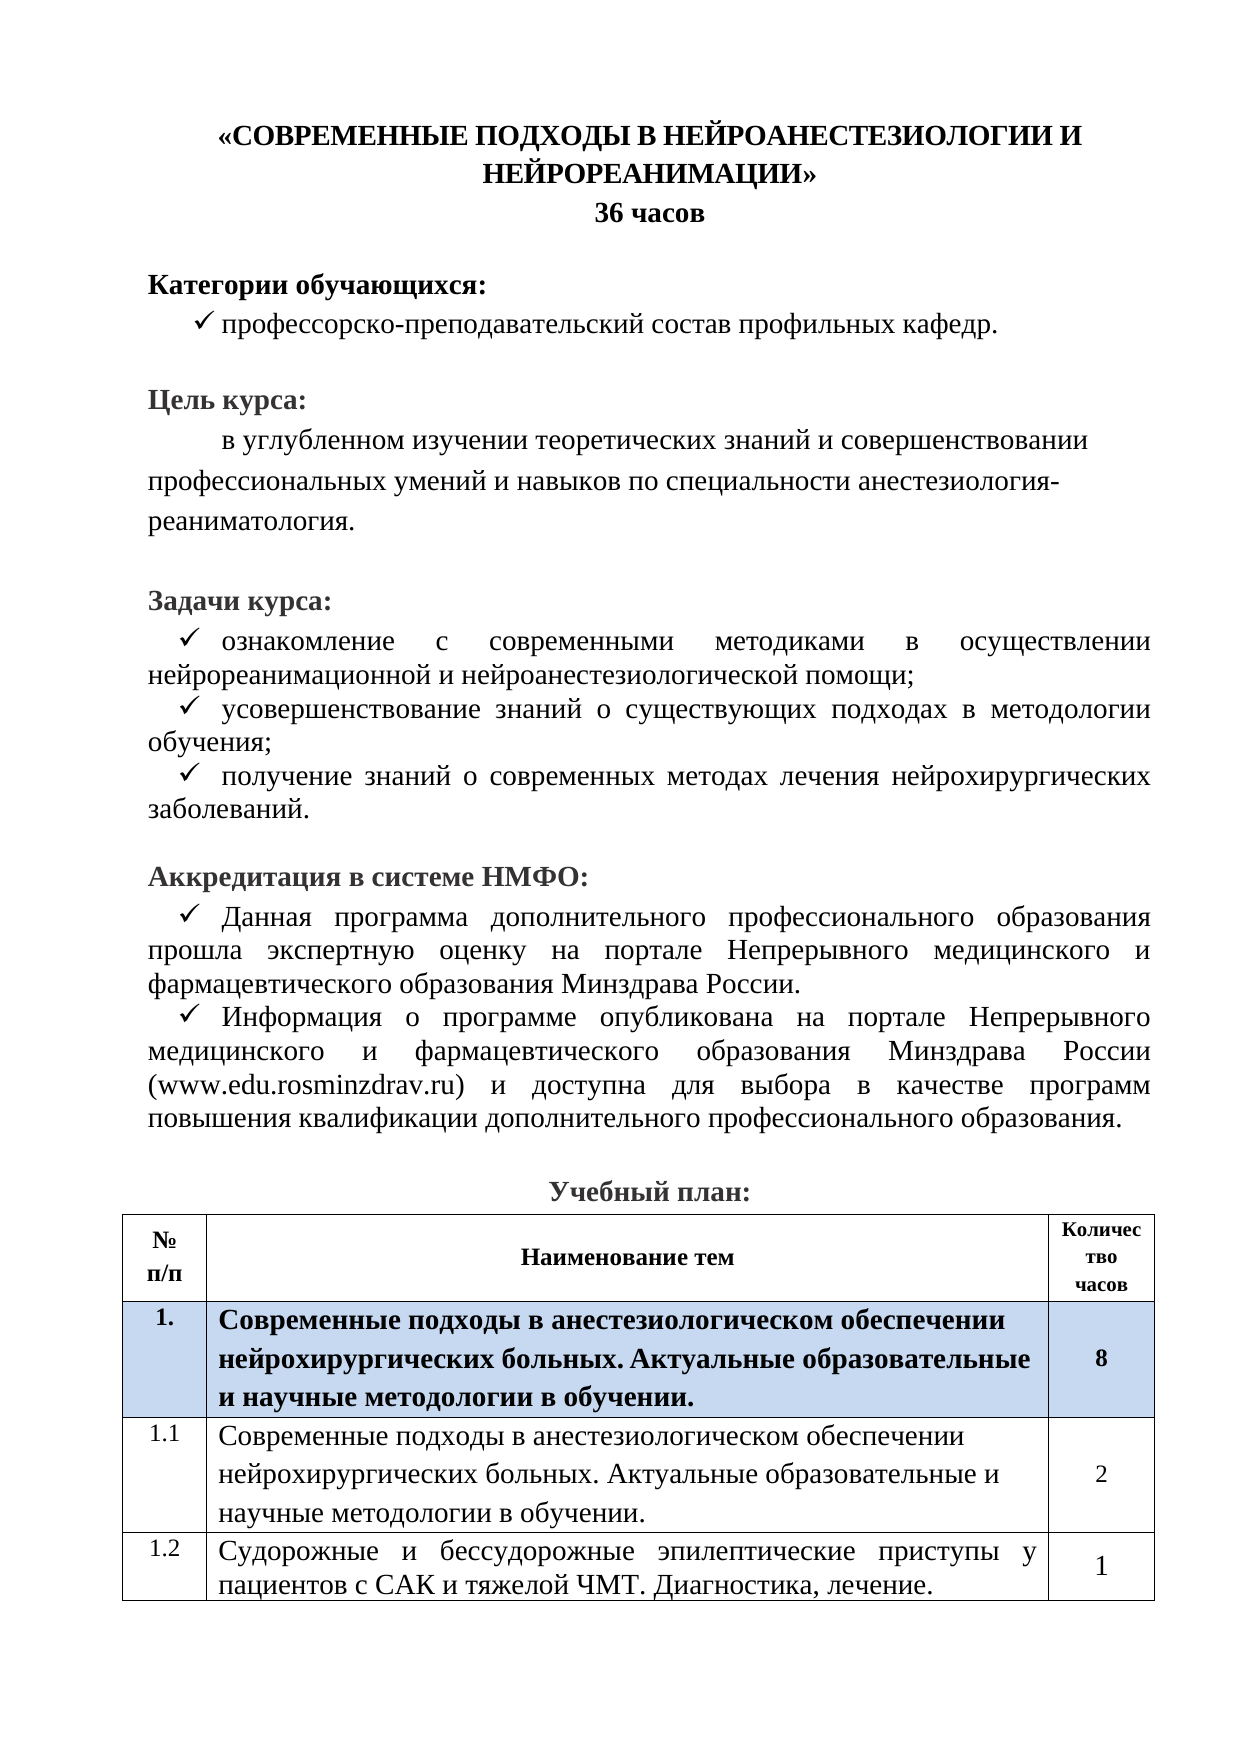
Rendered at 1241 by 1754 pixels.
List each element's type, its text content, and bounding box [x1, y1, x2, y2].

table_cell 1.1 [123, 1418, 206, 1532]
text Аккредитация в системе НМФО: [148, 859, 1152, 892]
list получение знаний о современных методах лечения нейрохирургических заболеваний. [148, 758, 1152, 825]
table_header № п/п [123, 1215, 206, 1301]
list профессорско-преподавательский состав профильных кафедр. [148, 306, 1152, 339]
text Цель курса: [148, 382, 1152, 416]
table_cell Современные подходы в анестезиологическом обеспечении нейрохирургических больных. Актуальные образовательные и научные методологии в обучении. [207, 1302, 1048, 1417]
list ознакомление с современными методиками в осуществлении нейрореанимационной и нейроанестезиологической помощи; [148, 623, 1152, 691]
table_cell 2 [1049, 1418, 1154, 1532]
list Данная программа дополнительного профессионального образования прошла экспертную оценку на портале Непрерывного медицинского и фармацевтического образования Минздрава России. [148, 899, 1152, 999]
table_cell 1.2 [123, 1533, 206, 1600]
table_cell 8 [1049, 1302, 1154, 1417]
table_cell 1 [1049, 1533, 1154, 1600]
list усовершенствование знаний о существующих подходах в методологии обучения; [148, 691, 1152, 758]
table_cell Судорожные и бессудорожные эпилептические приступы у пациентов с САК и тяжелой ЧМТ. Диагностика, лечение. [207, 1533, 1048, 1600]
text Учебный план: [148, 1174, 1152, 1208]
text 36 часов [148, 195, 1152, 229]
table_header Количество часов [1049, 1215, 1154, 1301]
table_cell Современные подходы в анестезиологическом обеспечении нейрохирургических больных. Актуальные образовательные и научные методологии в обучении. [207, 1418, 1048, 1532]
table_header Наименование тем [207, 1215, 1048, 1301]
table_cell 1. [123, 1302, 206, 1417]
text Категории обучающихся: [148, 267, 1152, 301]
list Информация о программе опубликована на портале Непрерывного медицинского и фармацевтического образования Минздрава России (www.edu.rosminzdrav.ru) и доступна для выбора в качестве программ повышения квалификации дополнительного профессионального образования. [148, 999, 1152, 1134]
text «СОВРЕМЕННЫЕ ПОДХОДЫ В НЕЙРОАНЕСТЕЗИОЛОГИИ И НЕЙРОРЕАНИМАЦИИ» [148, 118, 1152, 190]
text Задачи курса: [148, 583, 1152, 617]
text в углубленном изучении теоретических знаний и совершенствовании профессиональных умений и навыков по специальности анестезиология-реаниматология. [148, 422, 1152, 536]
